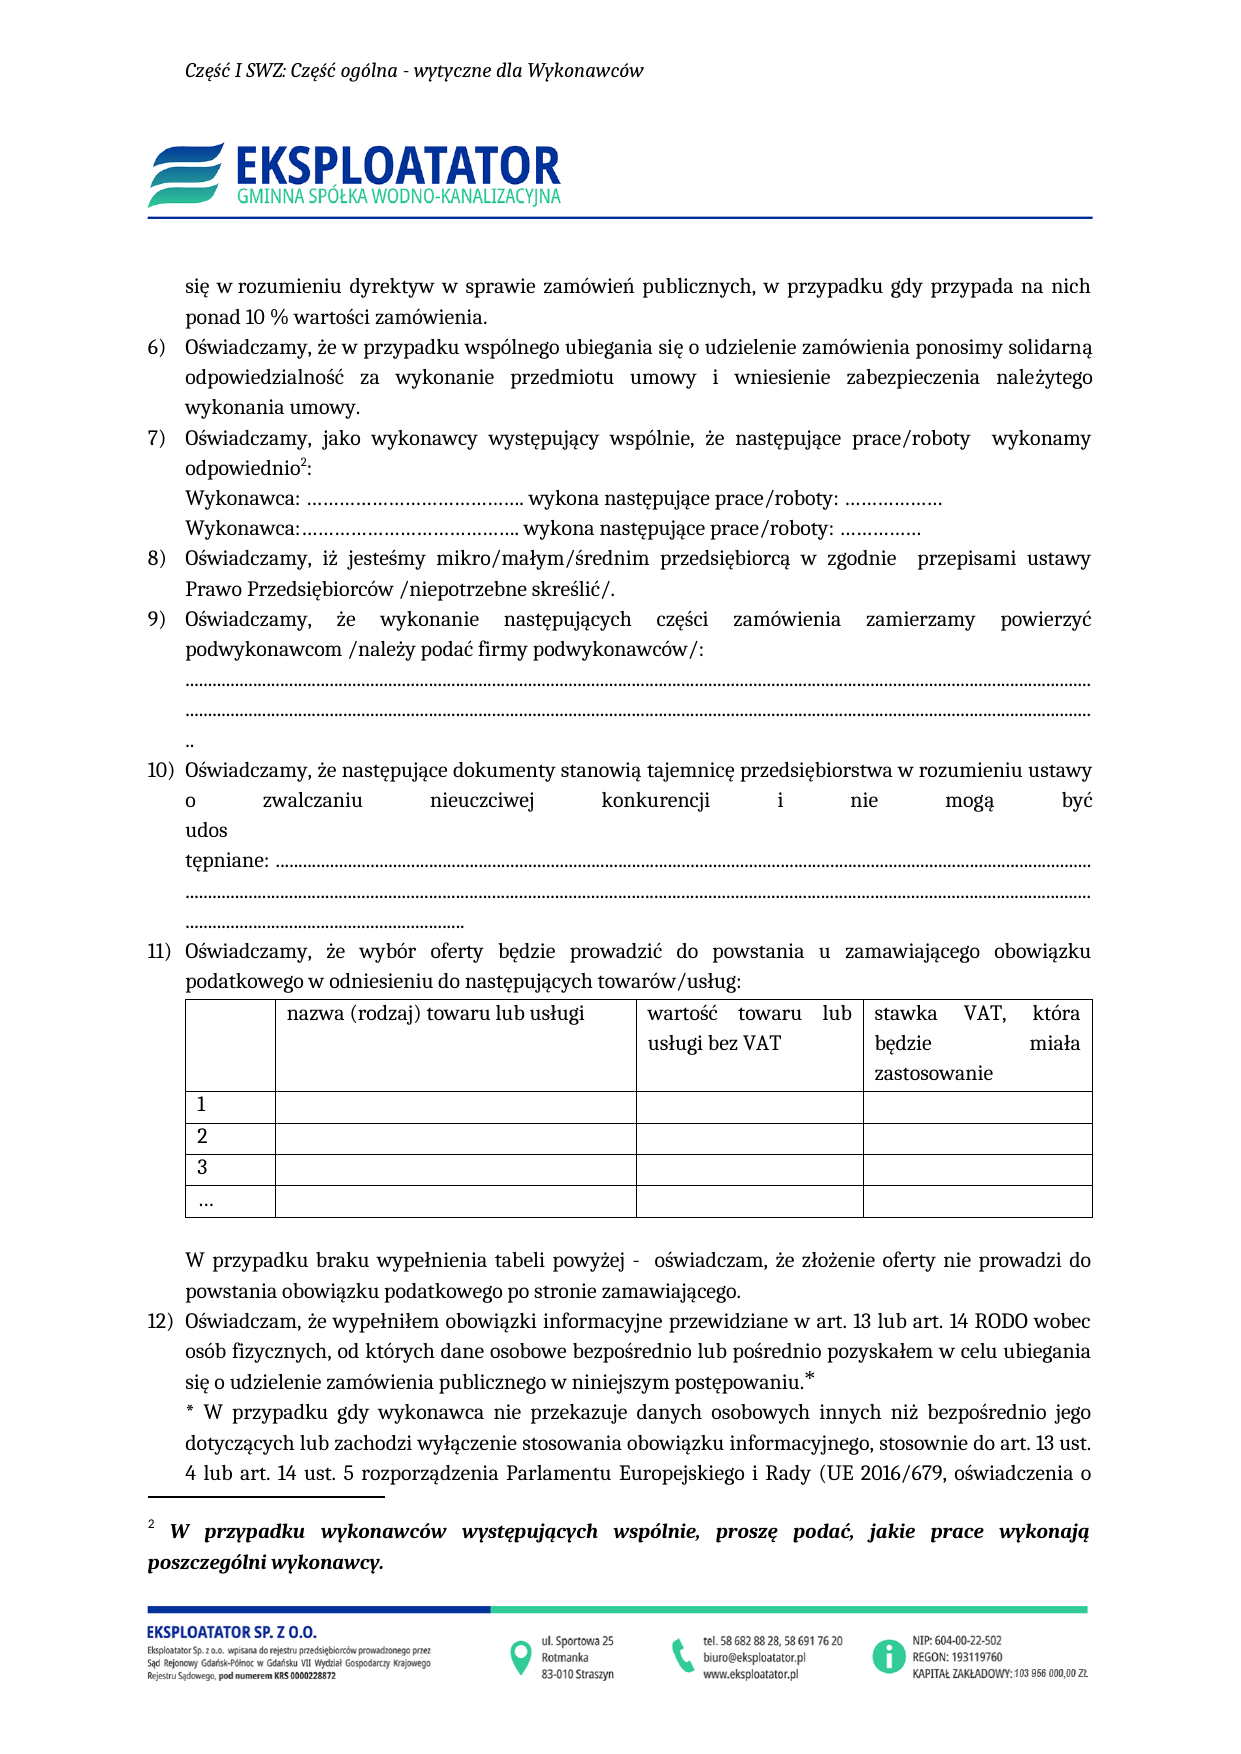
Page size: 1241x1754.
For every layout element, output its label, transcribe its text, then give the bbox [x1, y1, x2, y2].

list Oświadczamy, że następujące dokumenty stanowią tajemnicę przedsiębiorstwa w rozumieniu ustawy o zwalczaniu nieuczciwej konkurencji i nie mogą być udostępniane: ............................................................................................................................................................................................................................................................................................................................................................................................................................................................ [148, 757, 1092, 934]
table_cell [864, 1186, 1092, 1217]
text Wykonawca: …………………………………. wykona następujące prace/roboty: ……………… [185, 486, 1092, 511]
text Wykonawca:…………………………………. wykona następujące prace/roboty: …………… [185, 516, 1092, 541]
table_cell [276, 1186, 636, 1217]
table_cell [637, 1155, 863, 1185]
table_header stawka VAT, która będzie miała zastosowanie [864, 1000, 1092, 1091]
table_cell [864, 1124, 1092, 1154]
table_cell [276, 1092, 636, 1122]
table_cell 3 [186, 1155, 275, 1185]
table_header nazwa (rodzaj) towaru lub usługi [276, 1000, 636, 1091]
text .................................................................................................................................................................................................................................................................................................................................................................................................................... [185, 667, 1092, 752]
picture [147, 1606, 1089, 1681]
table_cell 1 [186, 1092, 275, 1122]
table_cell [637, 1124, 863, 1154]
table_cell [864, 1155, 1092, 1185]
list Oświadczam, że wypełniłem obowiązki informacyjne przewidziane w art. 13 lub art. 14 RODO wobec osób fizycznych, od których dane osobowe bezpośrednio lub pośrednio pozyskałem w celu ubiegania się o udzielenie zamówienia publicznego w niniejszym postępowaniu. ⃰ [148, 1308, 1092, 1395]
text W przypadku braku wypełnienia tabeli powyżej - oświadczam, że złożenie oferty nie prowadzi do powstania obowiązku podatkowego po stronie zamawiającego. [185, 1248, 1092, 1303]
table_cell [637, 1092, 863, 1122]
list Oświadczamy, że wykonanie następujących części zamówienia zamierzamy powierzyć podwykonawcom /należy podać firmy podwykonawców/: [148, 606, 1092, 662]
table_header [186, 1000, 275, 1091]
table_header wartość towaru lub usługi bez VAT [637, 1000, 863, 1091]
list Oświadczamy, iż jesteśmy mikro/małym/średnim przedsiębiorcą w zgodnie przepisami ustawy Prawo Przedsiębiorców /niepotrzebne skreślić/. [148, 546, 1092, 601]
list Oświadczamy, że w przypadku wspólnego ubiegania się o udzielenie zamówienia ponosimy solidarną odpowiedzialność za wykonanie przedmiotu umowy i wniesienie zabezpieczenia należytego wykonania umowy. [148, 334, 1092, 420]
list Oświadczamy, jako wykonawcy występujący wspólnie, że następujące prace/roboty wykonamy odpowiednio: [148, 425, 1092, 481]
picture [147, 142, 1093, 219]
table_cell 2 [186, 1124, 275, 1154]
table_cell [637, 1186, 863, 1217]
list Oświadczamy, że wybór oferty będzie prowadzić do powstania u zamawiającego obowiązku podatkowego w odniesieniu do następujących towarów/usług: [148, 939, 1092, 994]
table_cell [864, 1092, 1092, 1122]
table_cell [276, 1155, 636, 1185]
table_cell [276, 1124, 636, 1154]
table_cell … [186, 1186, 275, 1217]
